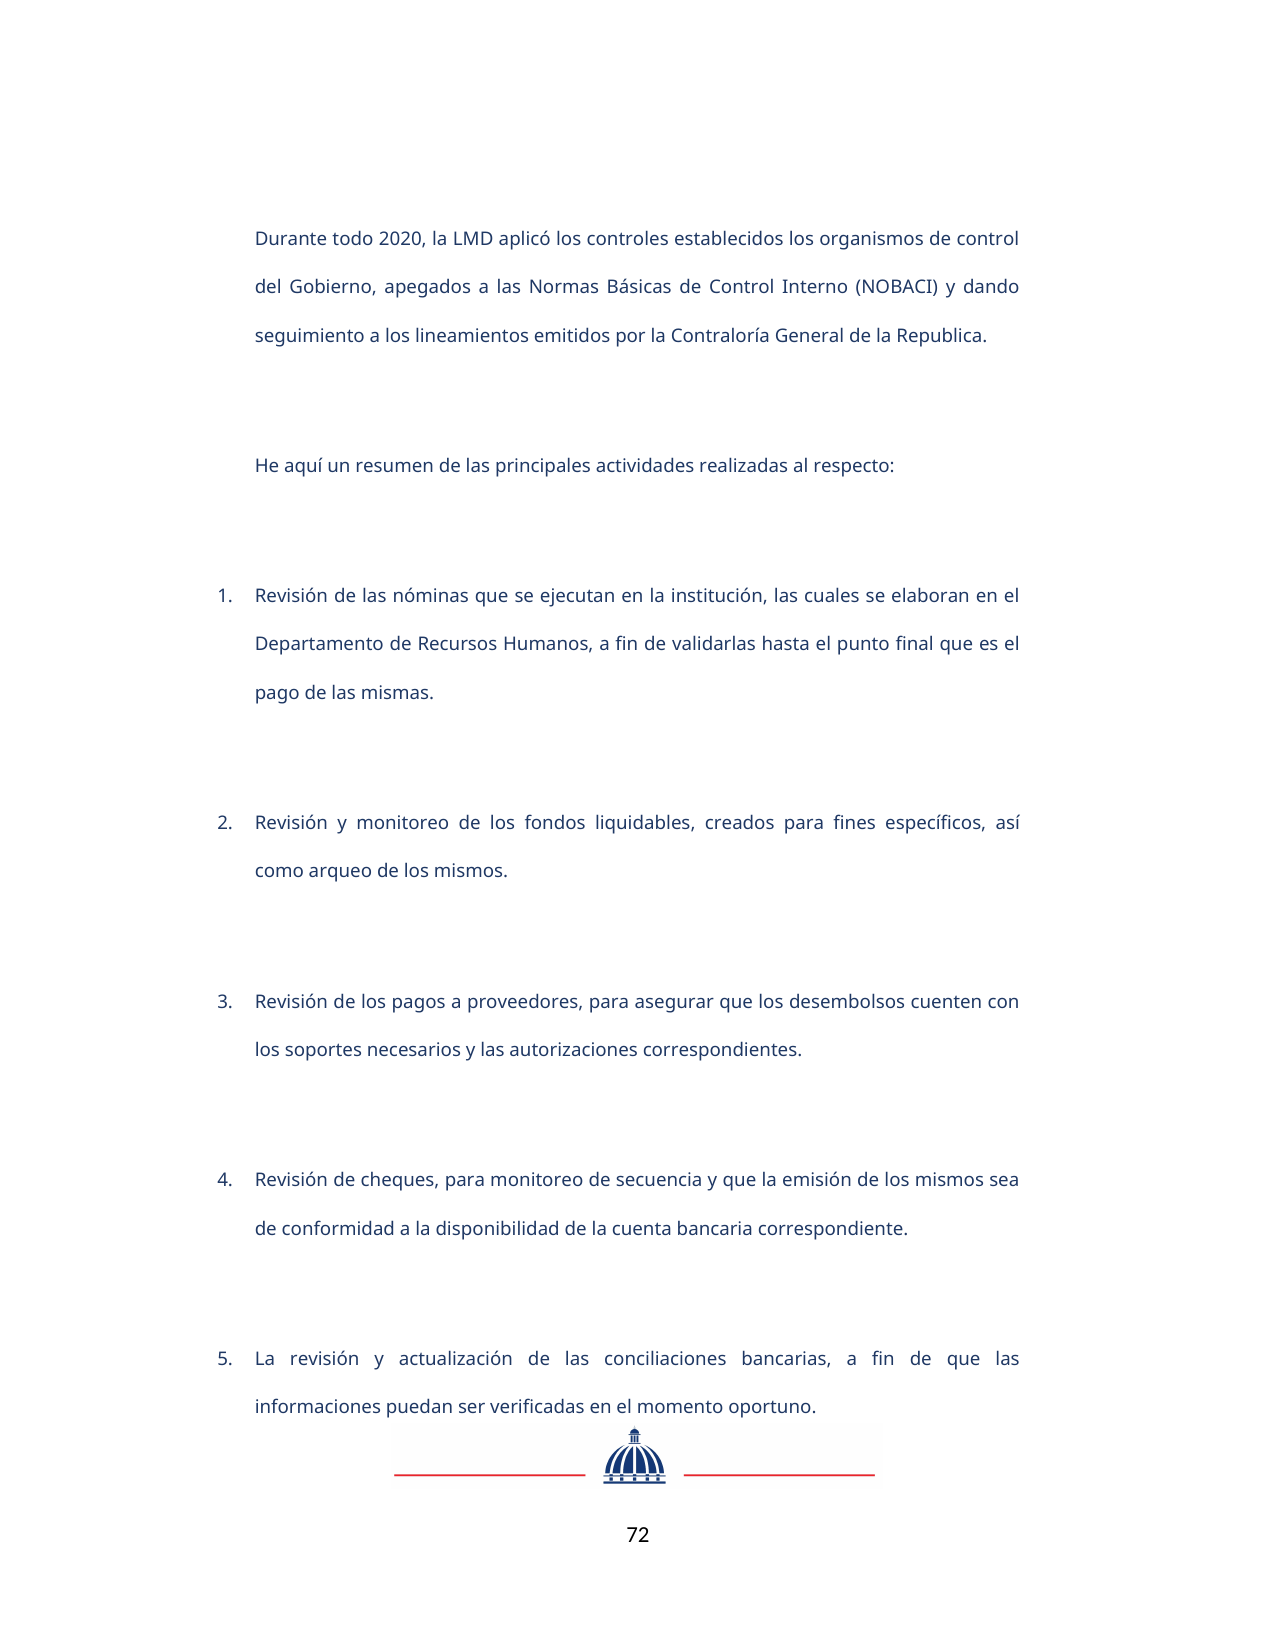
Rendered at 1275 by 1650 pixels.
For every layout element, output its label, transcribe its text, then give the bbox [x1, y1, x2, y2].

list Revisión de cheques, para monitoreo de secuencia y que la emisión de los mismos sea de conformidad a la disponibilidad de la cuenta bancaria correspondiente. [217, 1167, 1020, 1241]
text He aquí un resumen de las principales actividades realizadas al respecto: [254, 452, 1020, 478]
text Durante todo 2020, la LMD aplicó los controles establecidos los organismos de control del Gobierno, apegados a las Normas Básicas de Control Interno (NOBACI) y dando seguimiento a los lineamientos emitidos por la Contraloría General de la Republica. [254, 225, 1020, 347]
picture [390, 1423, 883, 1489]
list Revisión de las nóminas que se ejecutan en la institución, las cuales se elaboran en el Departamento de Recursos Humanos, a fin de validarlas hasta el punto final que es el pago de las mismas. [217, 582, 1020, 705]
list Revisión de los pagos a proveedores, para asegurar que los desembolsos cuenten con los soportes necesarios y las autorizaciones correspondientes. [217, 988, 1020, 1062]
list Revisión y monitoreo de los fondos liquidables, creados para fines específicos, así como arqueo de los mismos. [217, 809, 1020, 883]
list La revisión y actualización de las conciliaciones bancarias, a fin de que las informaciones puedan ser verificadas en el momento oportuno. [217, 1345, 1020, 1419]
